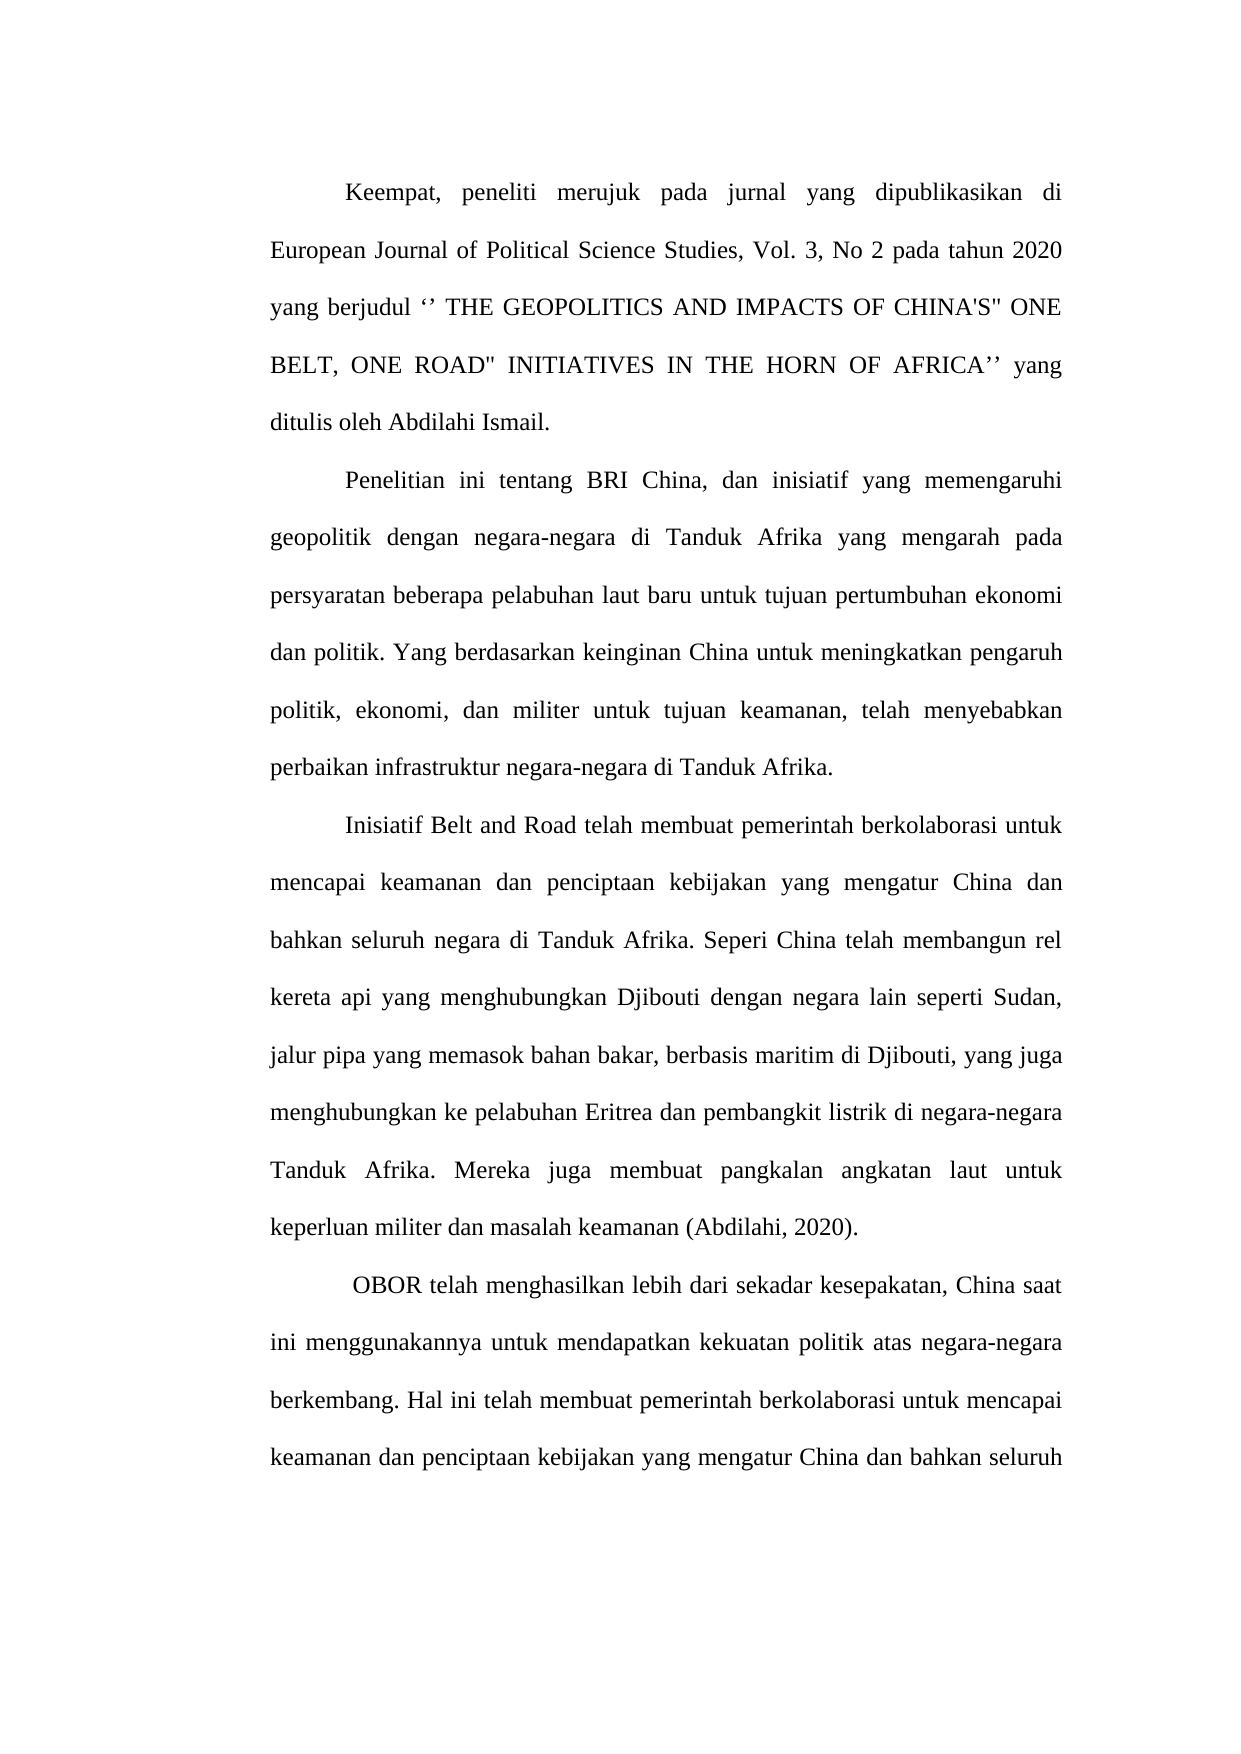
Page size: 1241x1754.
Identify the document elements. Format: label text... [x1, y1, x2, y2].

list Penelitian ini tentang BRI China, dan inisiatif yang memengaruhi geopolitik dengan negara-negara di Tanduk Afrika yang mengarah pada persyaratan beberapa pelabuhan laut baru untuk tujuan pertumbuhan ekonomi dan politik. Yang berdasarkan keinginan China untuk meningkatkan pengaruh politik, ekonomi, dan militer untuk tujuan keamanan, telah menyebabkan perbaikan infrastruktur negara-negara di Tanduk Afrika. [270, 465, 1063, 781]
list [270, 1270, 1063, 1471]
list Keempat, peneliti merujuk pada jurnal yang dipublikasikan di European Journal of Political Science Studies, Vol. 3, No 2 pada tahun 2020 yang berjudul ‘’ THE GEOPOLITICS AND IMPACTS OF CHINA'S" ONE BELT, ONE ROAD" INITIATIVES IN THE HORN OF AFRICA’’ yang ditulis oleh Abdilahi Ismail. [270, 177, 1063, 436]
list Inisiatif Belt and Road telah membuat pemerintah berkolaborasi untuk mencapai keamanan dan penciptaan kebijakan yang mengatur China dan bahkan seluruh negara di Tanduk Afrika. Seperi China telah membangun rel kereta api yang menghubungkan Djibouti dengan negara lain seperti Sudan, jalur pipa yang memasok bahan bakar, berbasis maritim di Djibouti, yang juga menghubungkan ke pelabuhan Eritrea dan pembangkit listrik di negara-negara Tanduk Afrika. Mereka juga membuat pangkalan angkatan laut untuk keperluan militer dan masalah keamanan (Abdilahi, 2020). [270, 810, 1063, 1241]
